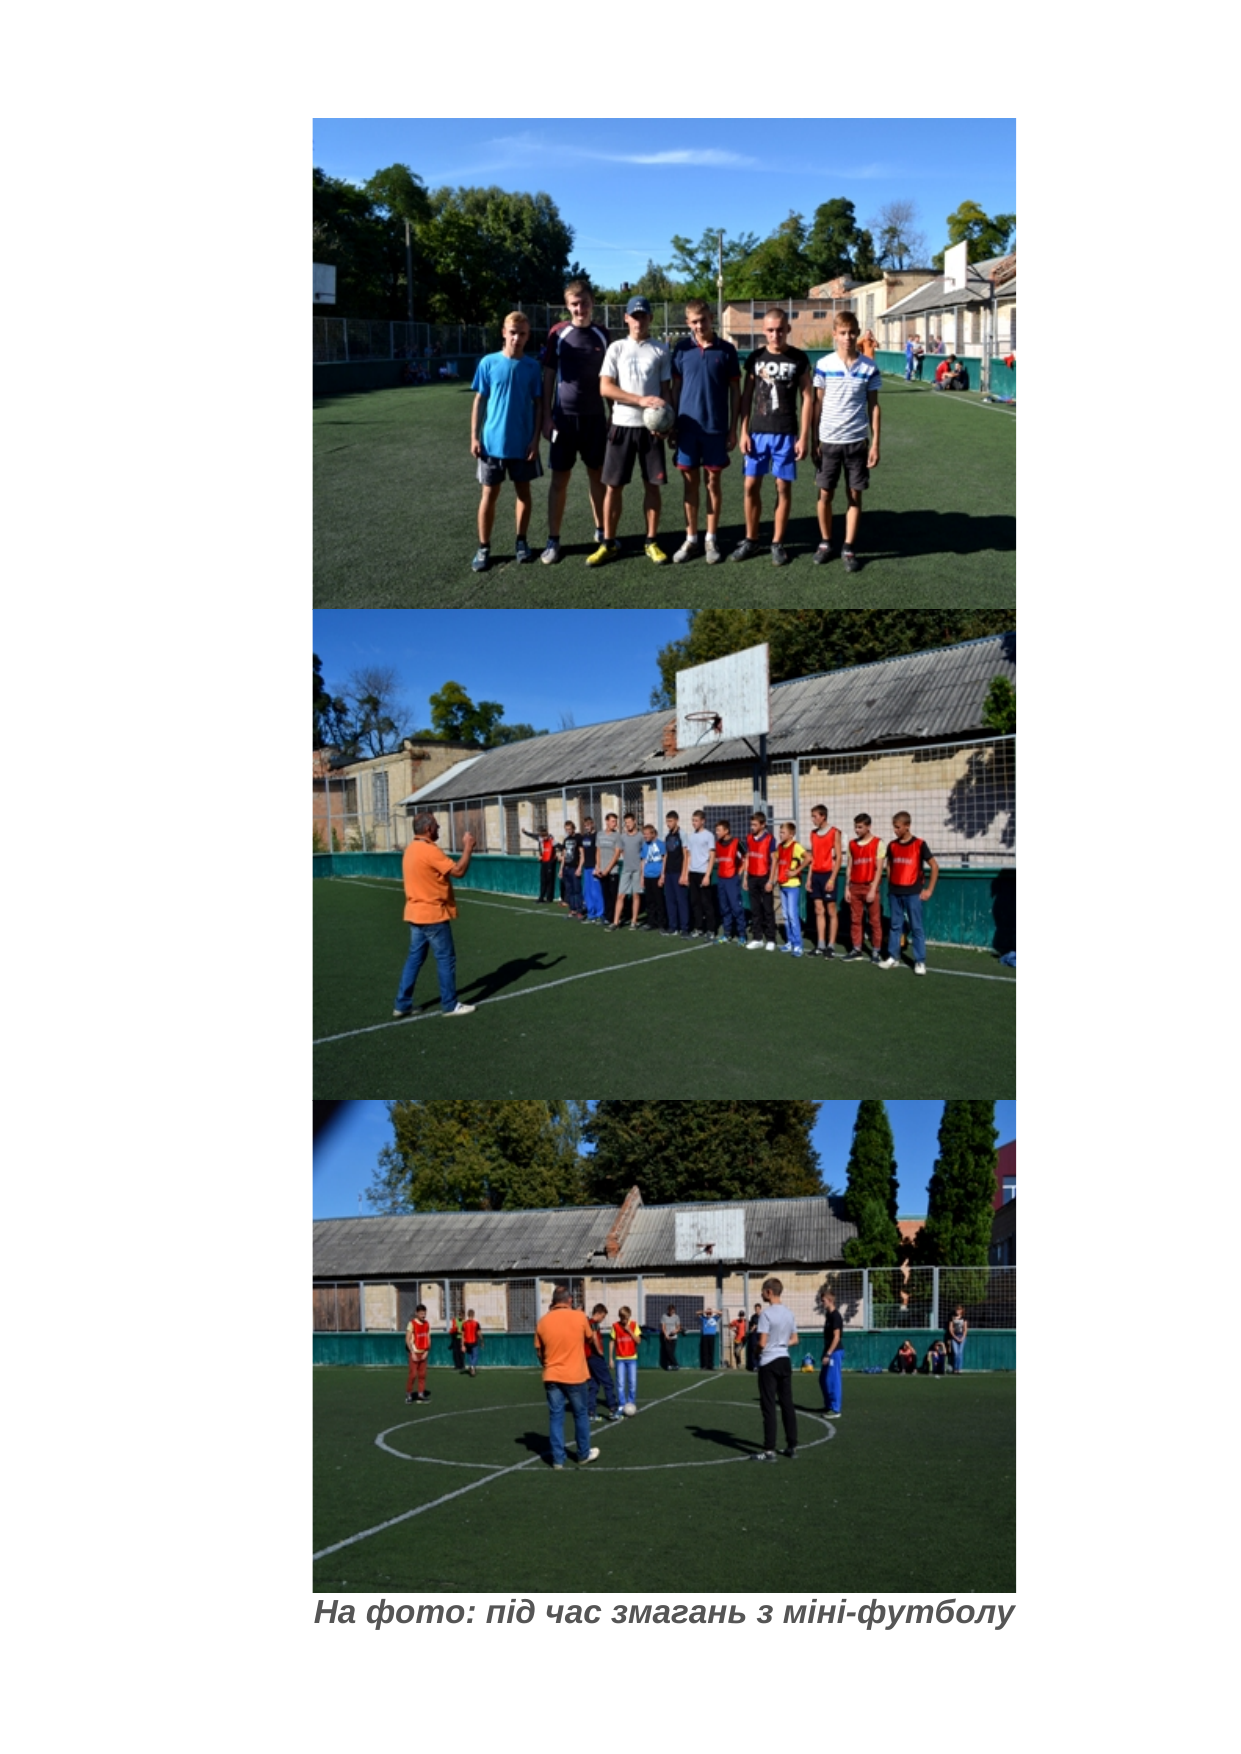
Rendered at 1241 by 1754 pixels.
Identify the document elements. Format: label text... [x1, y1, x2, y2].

text На фото: під час змагань з міні-футболу [177, 1592, 1152, 1631]
picture [312, 118, 1017, 1593]
